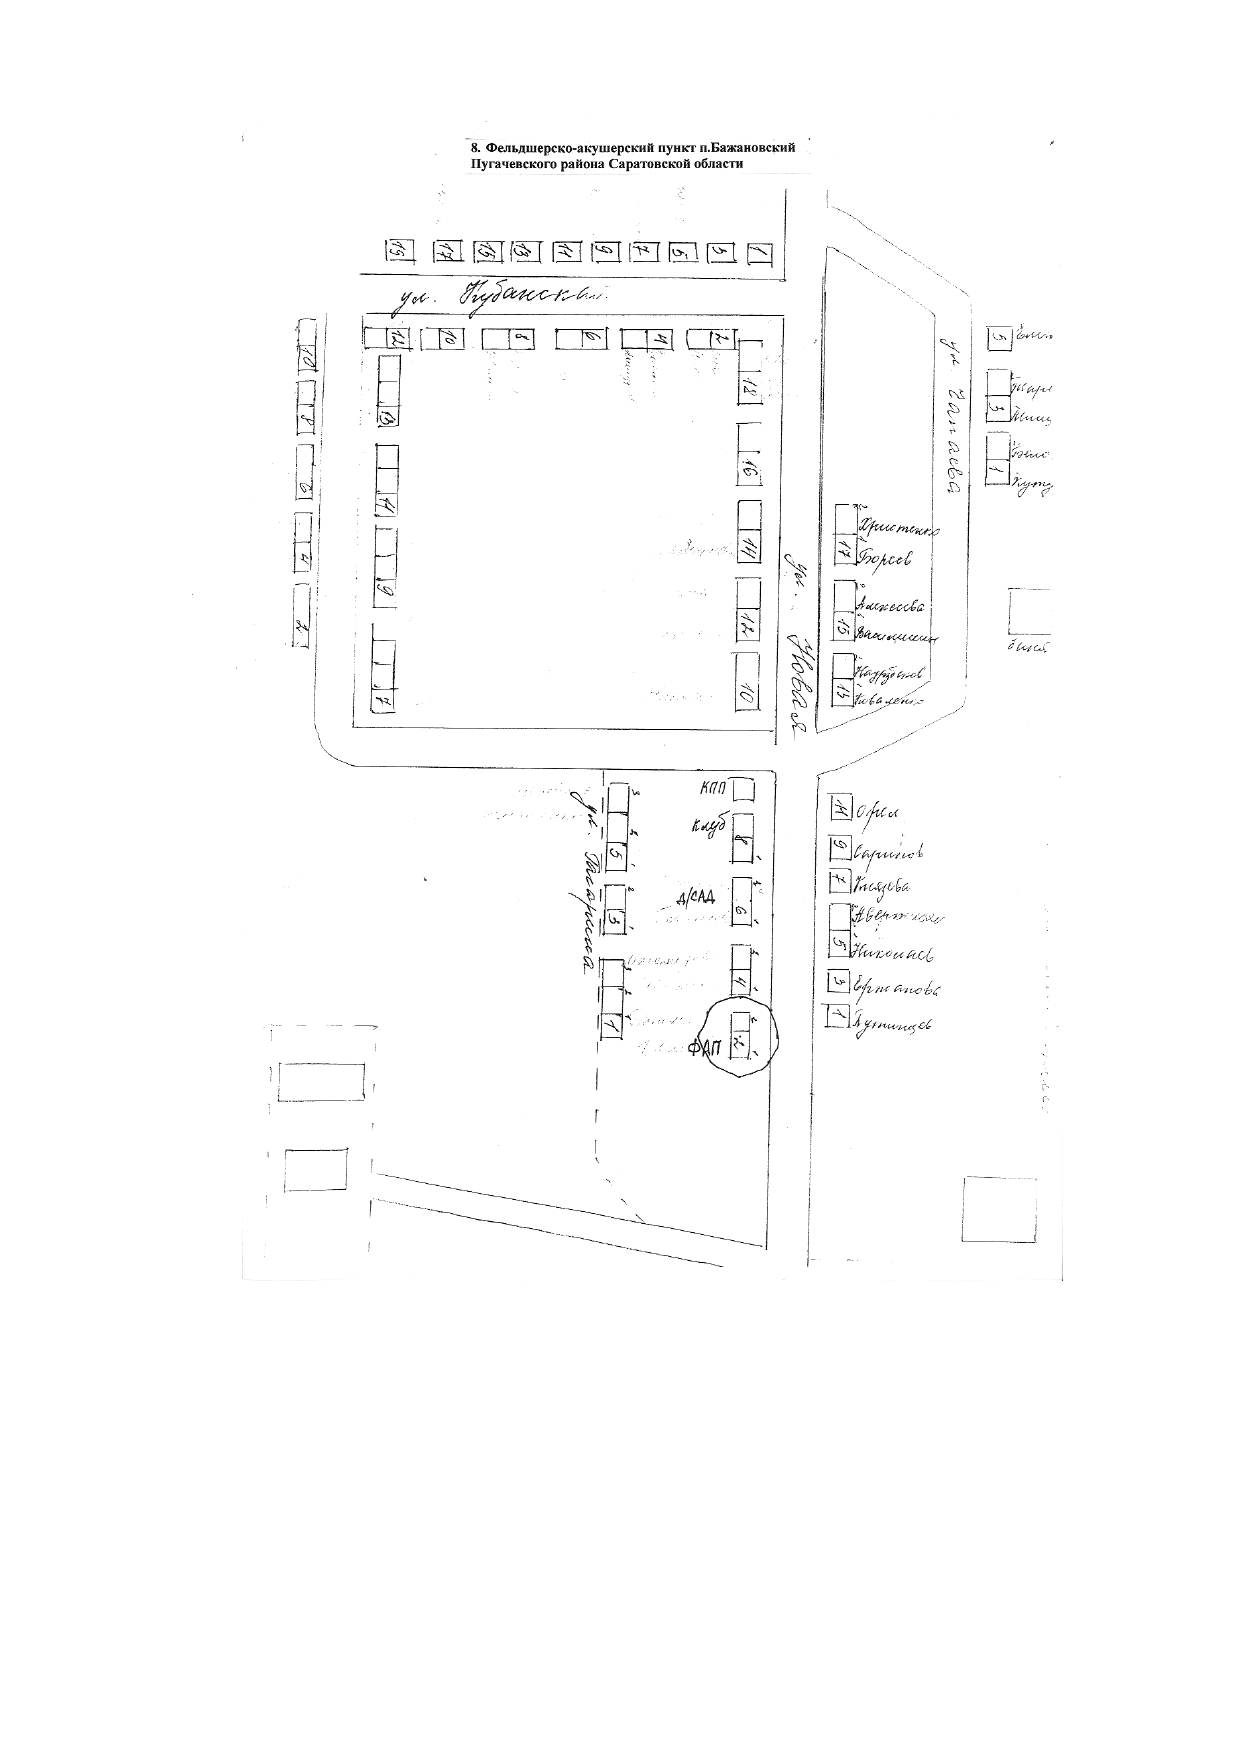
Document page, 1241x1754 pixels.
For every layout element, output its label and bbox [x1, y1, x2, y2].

picture [177, 118, 1063, 1281]
